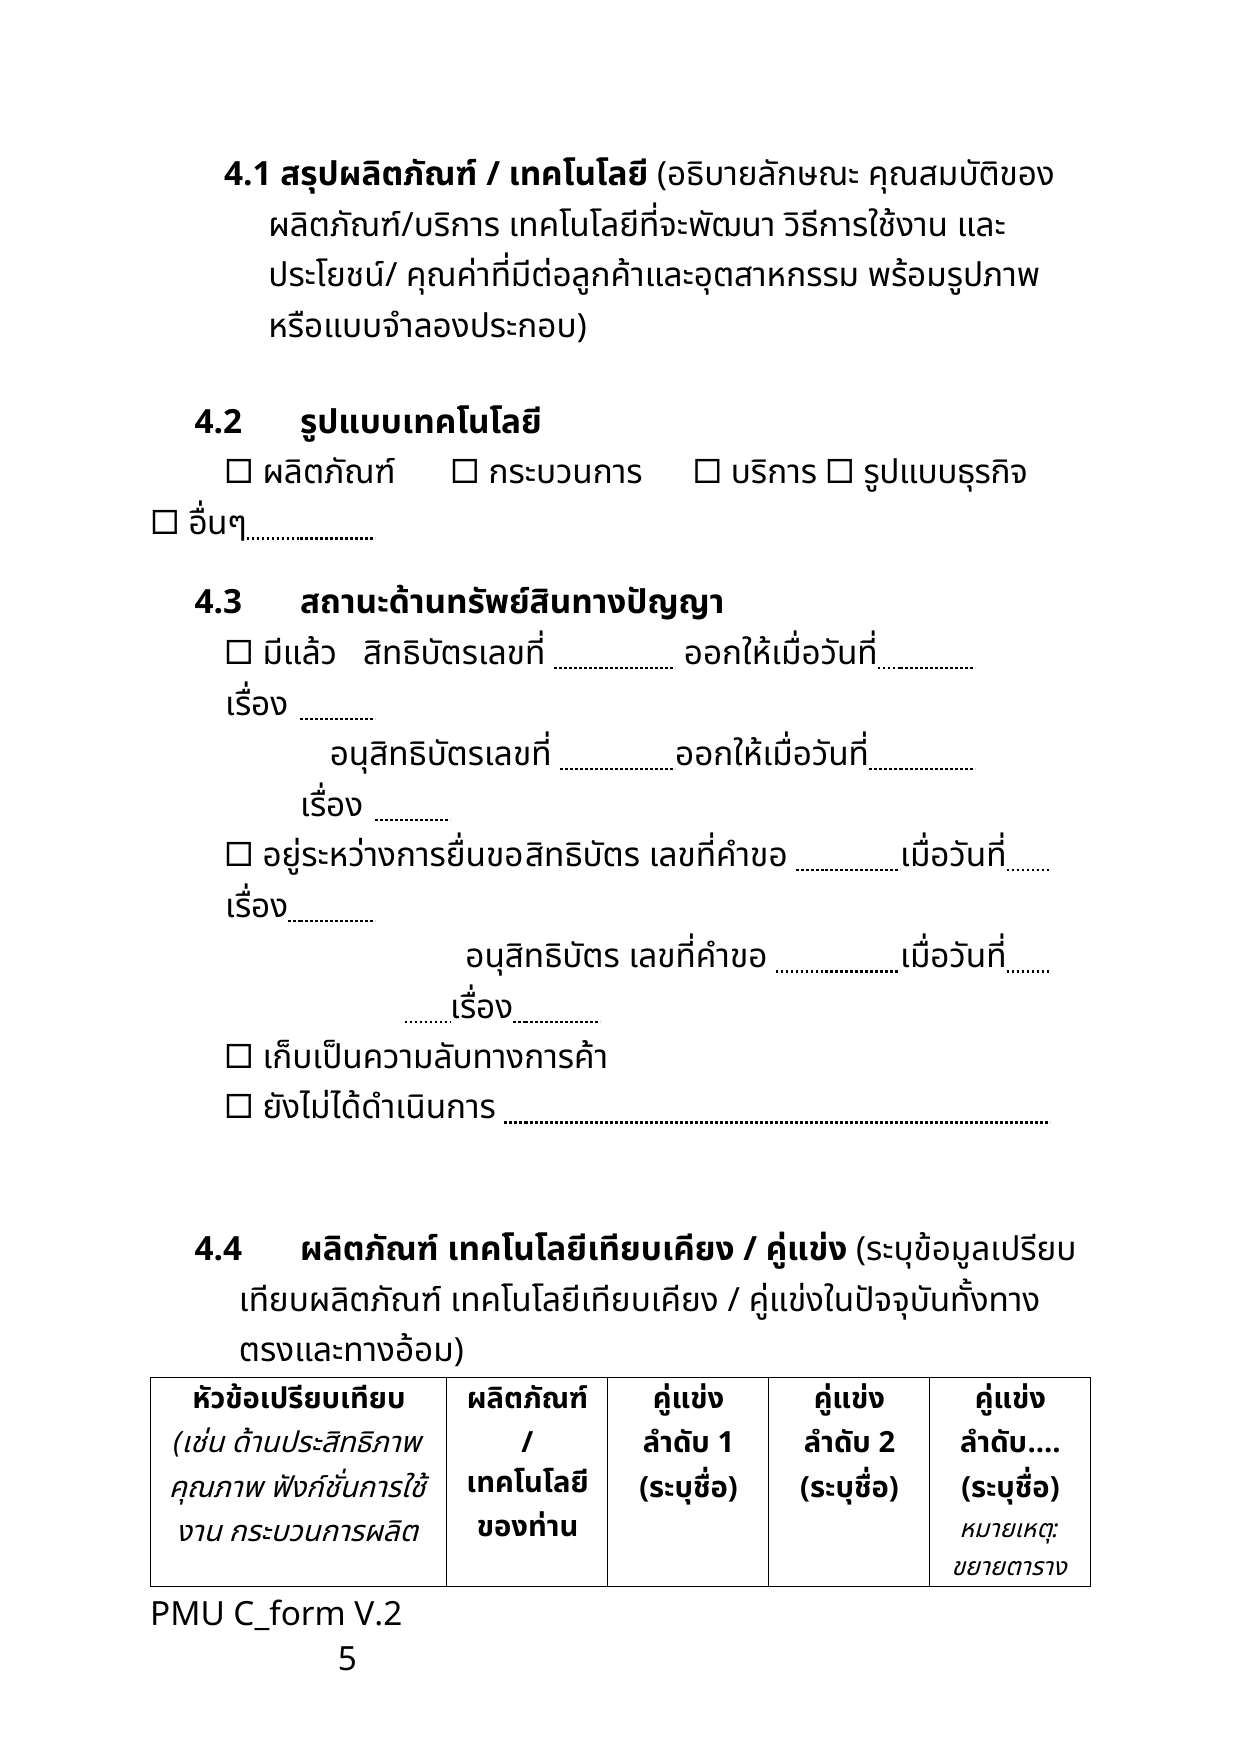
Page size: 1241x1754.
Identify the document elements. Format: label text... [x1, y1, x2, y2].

text ผลิตภัณฑ์ กระบวนการ บริการ รูปแบบธุรกิจ อื่นๆ [150, 448, 1090, 549]
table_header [930, 1378, 1090, 1586]
text อยู่ระหว่างการยื่นขอ สิทธิบัตร เลขที่คำขอ เมื่อวันที่ เรื่อง [224, 831, 1090, 932]
text อนุสิทธิบัตรเลขที่ ออกให้เมื่อวันที่ เรื่อง [299, 730, 1090, 831]
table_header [769, 1378, 929, 1586]
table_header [608, 1378, 768, 1586]
list ผลิตภัณฑ์ เทคโนโลยีเทียบเคียง / คู่แข่ง (ระบุข้อมูลเปรียบเทียบผลิตภัณฑ์ เทคโนโลยีเทียบเคียง / คู่แข่งในปัจจุบันทั้งทางตรงและทางอ้อม) [194, 1225, 1090, 1377]
text อนุสิทธิบัตร เลขที่คำขอ เมื่อวันที่ เรื่อง [404, 932, 1090, 1033]
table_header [447, 1378, 607, 1586]
list รูปแบบเทคโนโลยี [194, 398, 1090, 448]
text 4.1 สรุปผลิตภัณฑ์ / เทคโนโลยี (อธิบายลักษณะ คุณสมบัติของผลิตภัณฑ์/บริการ เทคโนโลยีที่จะพัฒนา วิธีการใช้งาน และประโยชน์/ คุณค่าที่มีต่อลูกค้าและอุตสาหกรรม พร้อมรูปภาพหรือแบบจำลองประกอบ) [224, 150, 1090, 352]
list สถานะด้านทรัพย์สินทางปัญญา [194, 578, 1090, 629]
text ยังไม่ได้ดำเนินการ [224, 1083, 1090, 1179]
text เก็บเป็นความลับทางการค้า [224, 1033, 1090, 1083]
text มีแล้ว สิทธิบัตรเลขที่ ออกให้เมื่อวันที่ เรื่อง [224, 629, 1090, 730]
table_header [151, 1378, 446, 1586]
